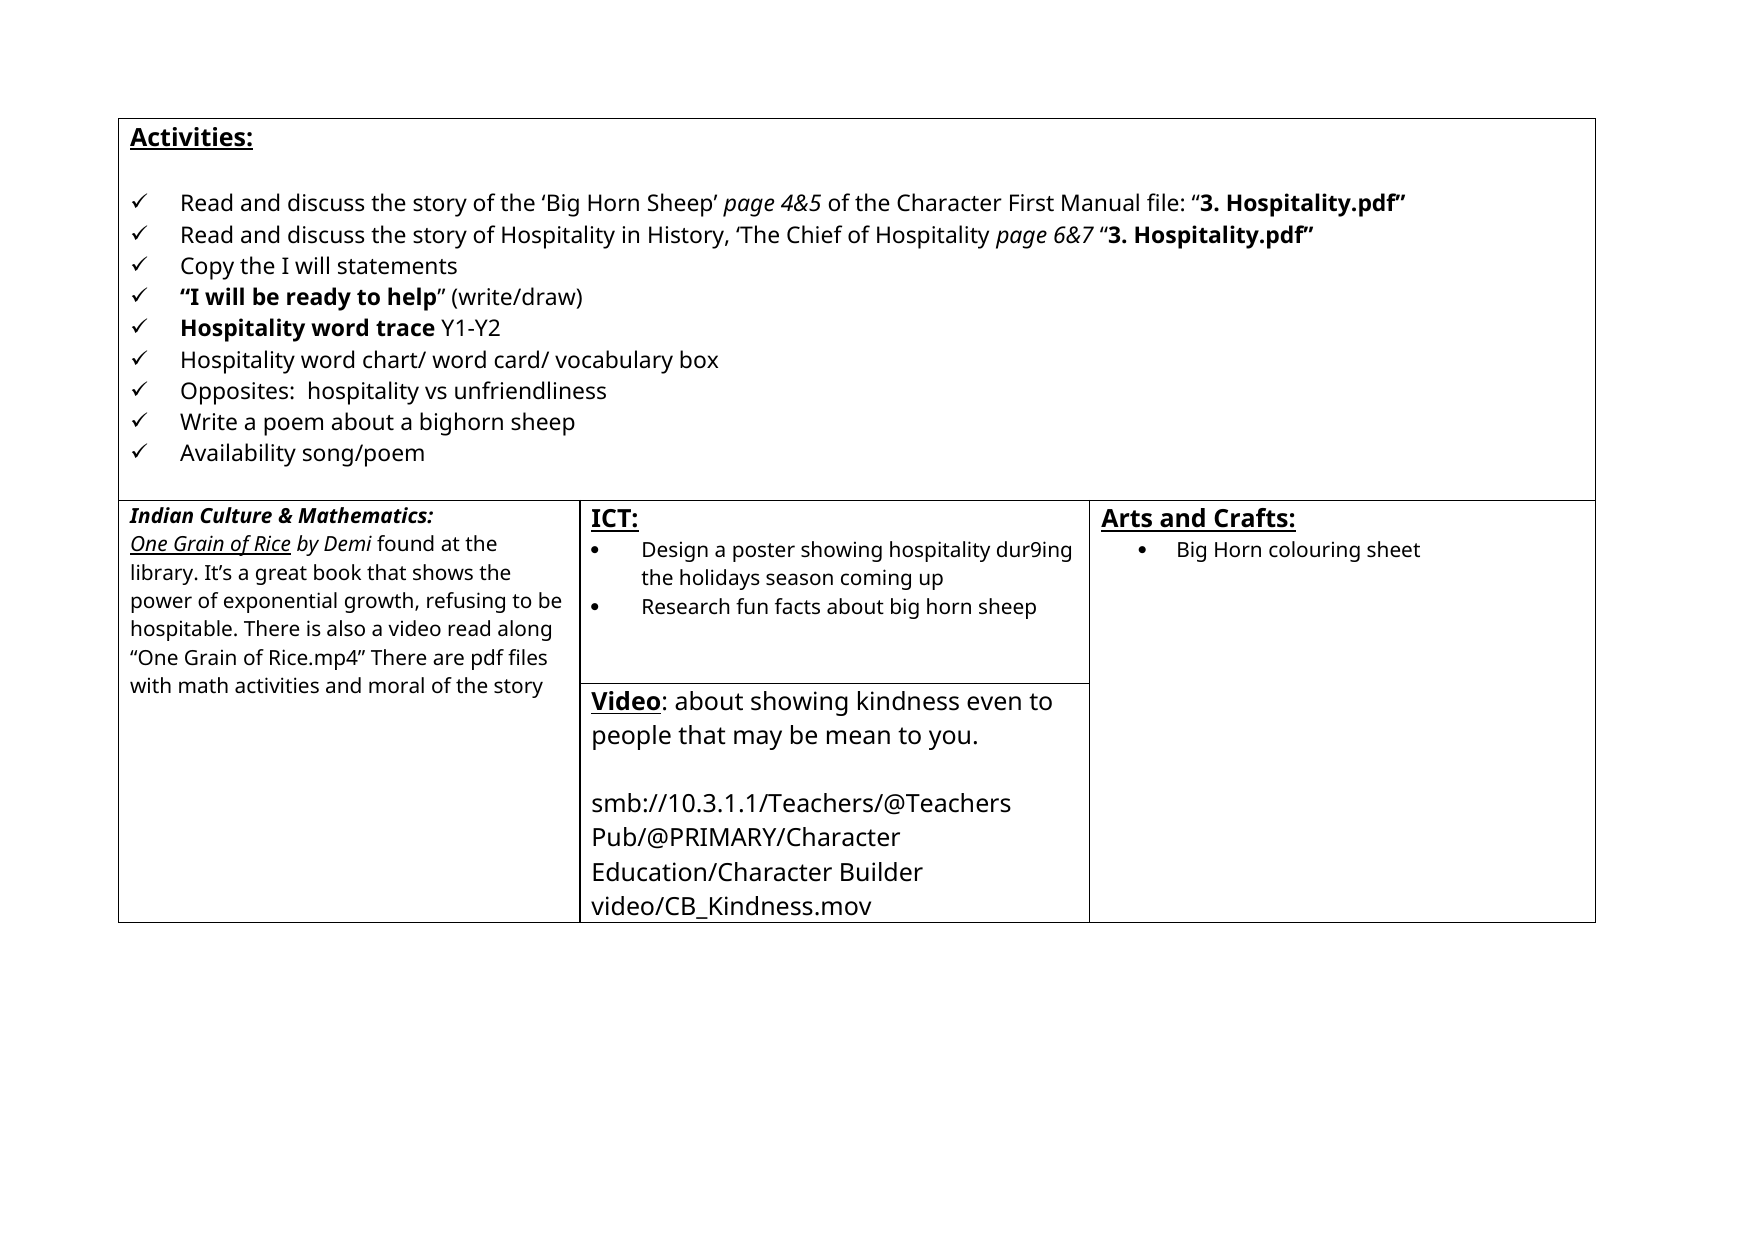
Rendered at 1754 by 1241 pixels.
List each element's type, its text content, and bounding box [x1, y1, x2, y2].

table_header Activities: Read and discuss the story of the ‘Big Horn Sheep’ page 4&5 of the Character First Manual file: “3. Hospitality.pdf” Read and discuss the story of Hospitality in History, ‘The Chief of Hospitality page 6&7 “3. Hospitality.pdf” Copy the I will statements “I will be ready to help” (write/draw) Hospitality word trace Y1-Y2 Hospitality word chart/ word card/ vocabulary box Opposites: hospitality vs unfriendliness Write a poem about a bighorn sheep Availability song/poem [119, 119, 1595, 500]
table_cell Indian Culture & Mathematics: One Grain of Rice by Demi found at the library. It’s a great book that shows the power of exponential growth, refusing to be hospitable. There is also a video read along “One Grain of Rice.mp4” There are pdf files with math activities and moral of the story [119, 501, 579, 922]
table_cell Arts and Crafts: Big Horn colouring sheet [1090, 501, 1595, 922]
table_cell Video: about showing kindness even to people that may be mean to you. smb://10.3.1.1/Teachers/@Teachers Pub/@PRIMARY/Character Education/Character Builder video/CB_Kindness.mov [581, 684, 1089, 922]
table_cell ICT: Design a poster showing hospitality dur9ing the holidays season coming up Research fun facts about big horn sheep [581, 501, 1089, 683]
